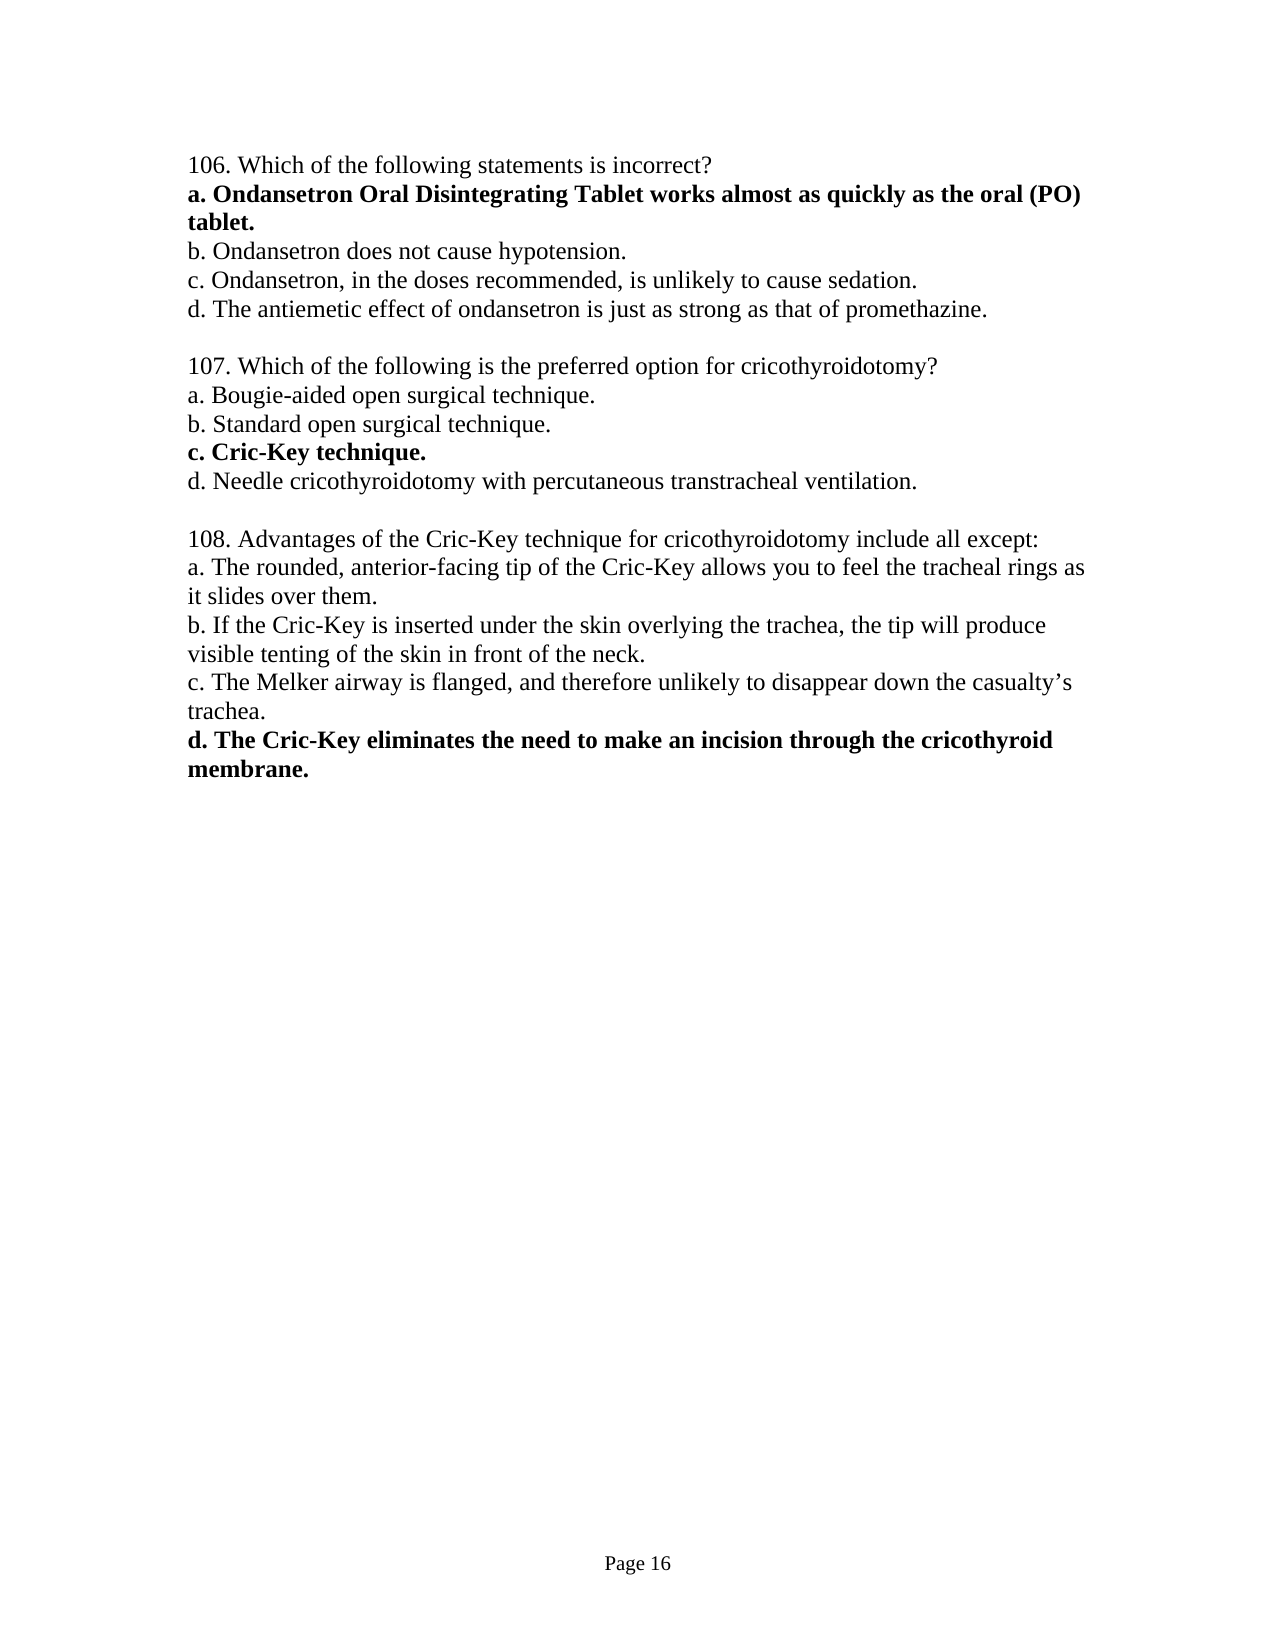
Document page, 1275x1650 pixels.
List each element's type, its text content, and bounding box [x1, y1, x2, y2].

text d. The Cric-Key eliminates the need to make an incision through the cricothyroid membrane. [187, 725, 1087, 782]
text b. Ondansetron does not cause hypotension. [187, 236, 1087, 265]
text c. Ondansetron, in the doses recommended, is unlikely to cause sedation. [187, 265, 1087, 294]
text a. The rounded, anterior-facing tip of the Cric-Key allows you to feel the tracheal rings as it slides over them. [187, 552, 1087, 610]
text c. Cric-Key technique. [187, 437, 1087, 466]
text d. The antiemetic effect of ondansetron is just as strong as that of promethazine. [187, 294, 1087, 322]
text 106. Which of the following statements is incorrect? [187, 150, 1087, 179]
text d. Needle cricothyroidotomy with percutaneous transtracheal ventilation. [187, 466, 1087, 495]
text 107. Which of the following is the preferred option for cricothyroidotomy? [187, 351, 1087, 380]
text 108. Advantages of the Cric-Key technique for cricothyroidotomy include all except: [187, 524, 1087, 552]
text b. If the Cric-Key is inserted under the skin overlying the trachea, the tip will produce visible tenting of the skin in front of the neck. [187, 610, 1087, 667]
text c. The Melker airway is flanged, and therefore unlikely to disappear down the casualty’s trachea. [187, 667, 1087, 725]
text a. Ondansetron Oral Disintegrating Tablet works almost as quickly as the oral (PO) tablet. [187, 179, 1087, 236]
text b. Standard open surgical technique. [187, 409, 1087, 437]
text a. Bougie-aided open surgical technique. [187, 380, 1087, 409]
